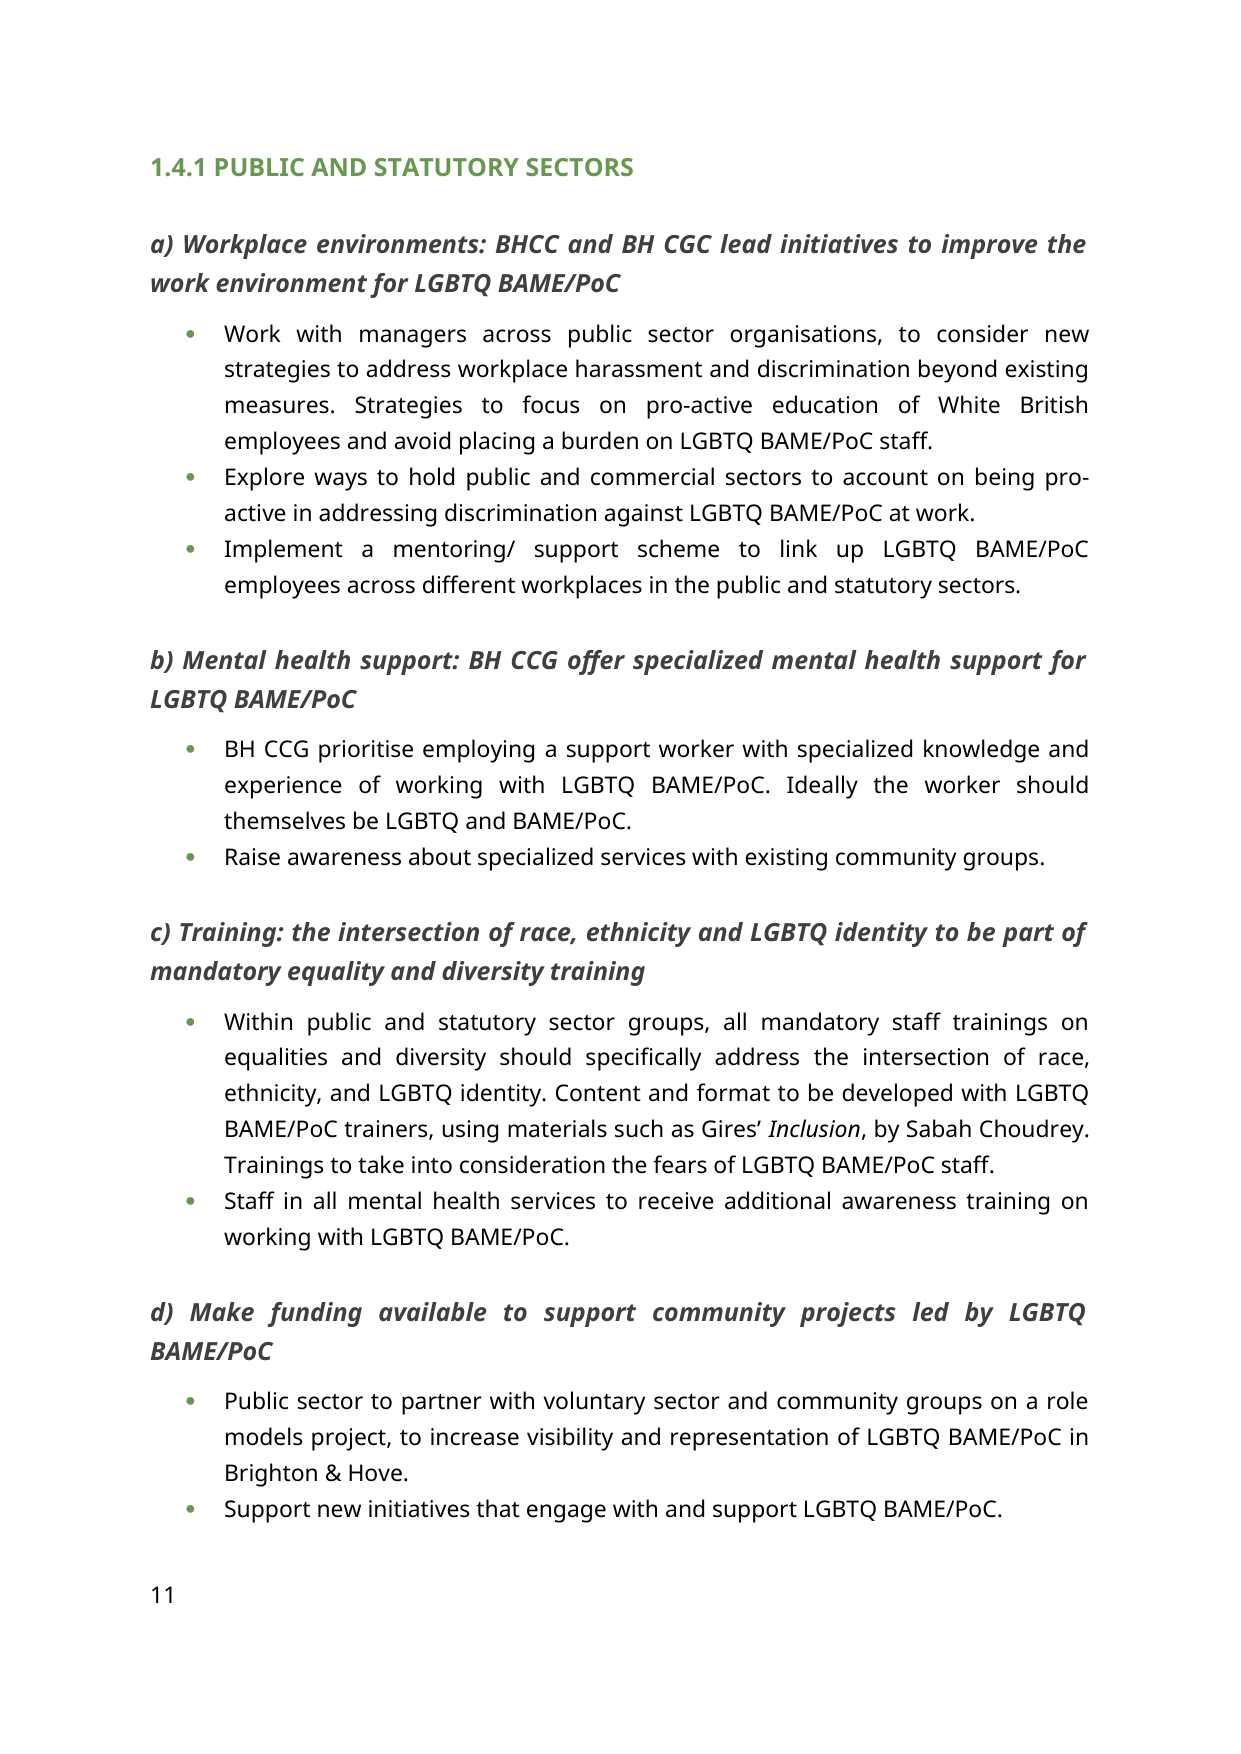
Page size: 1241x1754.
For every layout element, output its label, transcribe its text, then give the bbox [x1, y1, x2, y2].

list Public sector to partner with voluntary sector and community groups on a role models project, to increase visibility and representation of LGBTQ BAME/PoC in Brighton & Hove. [186, 1385, 1090, 1488]
subtitle 1.4.1 public and statutory sectors [150, 150, 1090, 184]
list Raise awareness about specialized services with existing community groups. [186, 841, 1090, 872]
list Work with managers across public sector organisations, to consider new strategies to address workplace harassment and discrimination beyond existing measures. Strategies to focus on pro-active education of White British employees and avoid placing a burden on LGBTQ BAME/PoC staff. [186, 317, 1090, 457]
list Within public and statutory sector groups, all mandatory staff trainings on equalities and diversity should specifically address the intersection of race, ethnicity, and LGBTQ identity. Content and format to be developed with LGBTQ BAME/PoC trainers, using materials such as Gires’ Inclusion, by Sabah Choudrey. Trainings to take into consideration the fears of LGBTQ BAME/PoC staff. [186, 1005, 1090, 1180]
list Staff in all mental health services to receive additional awareness training on working with LGBTQ BAME/PoC. [186, 1185, 1090, 1252]
list BH CCG prioritise employing a support worker with specialized knowledge and experience of working with LGBTQ BAME/PoC. Ideally the worker should themselves be LGBTQ and BAME/PoC. [186, 733, 1090, 836]
list Support new initiatives that engage with and support LGBTQ BAME/PoC. [186, 1493, 1090, 1524]
subtitle b) Mental health support: BH CCG offer specialized mental health support for LGBTQ BAME/PoC [150, 642, 1090, 716]
subtitle c) Training: the intersection of race, ethnicity and LGBTQ identity to be part of mandatory equality and diversity training [150, 914, 1090, 988]
subtitle d) Make funding available to support community projects led by LGBTQ BAME/PoC [150, 1294, 1090, 1368]
list Explore ways to hold public and commercial sectors to account on being pro-active in addressing discrimination against LGBTQ BAME/PoC at work. [186, 461, 1090, 528]
subtitle a) Workplace environments: BHCC and BH CGC lead initiatives to improve the work environment for LGBTQ BAME/PoC [150, 227, 1090, 300]
list Implement a mentoring/ support scheme to link up LGBTQ BAME/PoC employees across different workplaces in the public and statutory sectors. [186, 533, 1090, 600]
